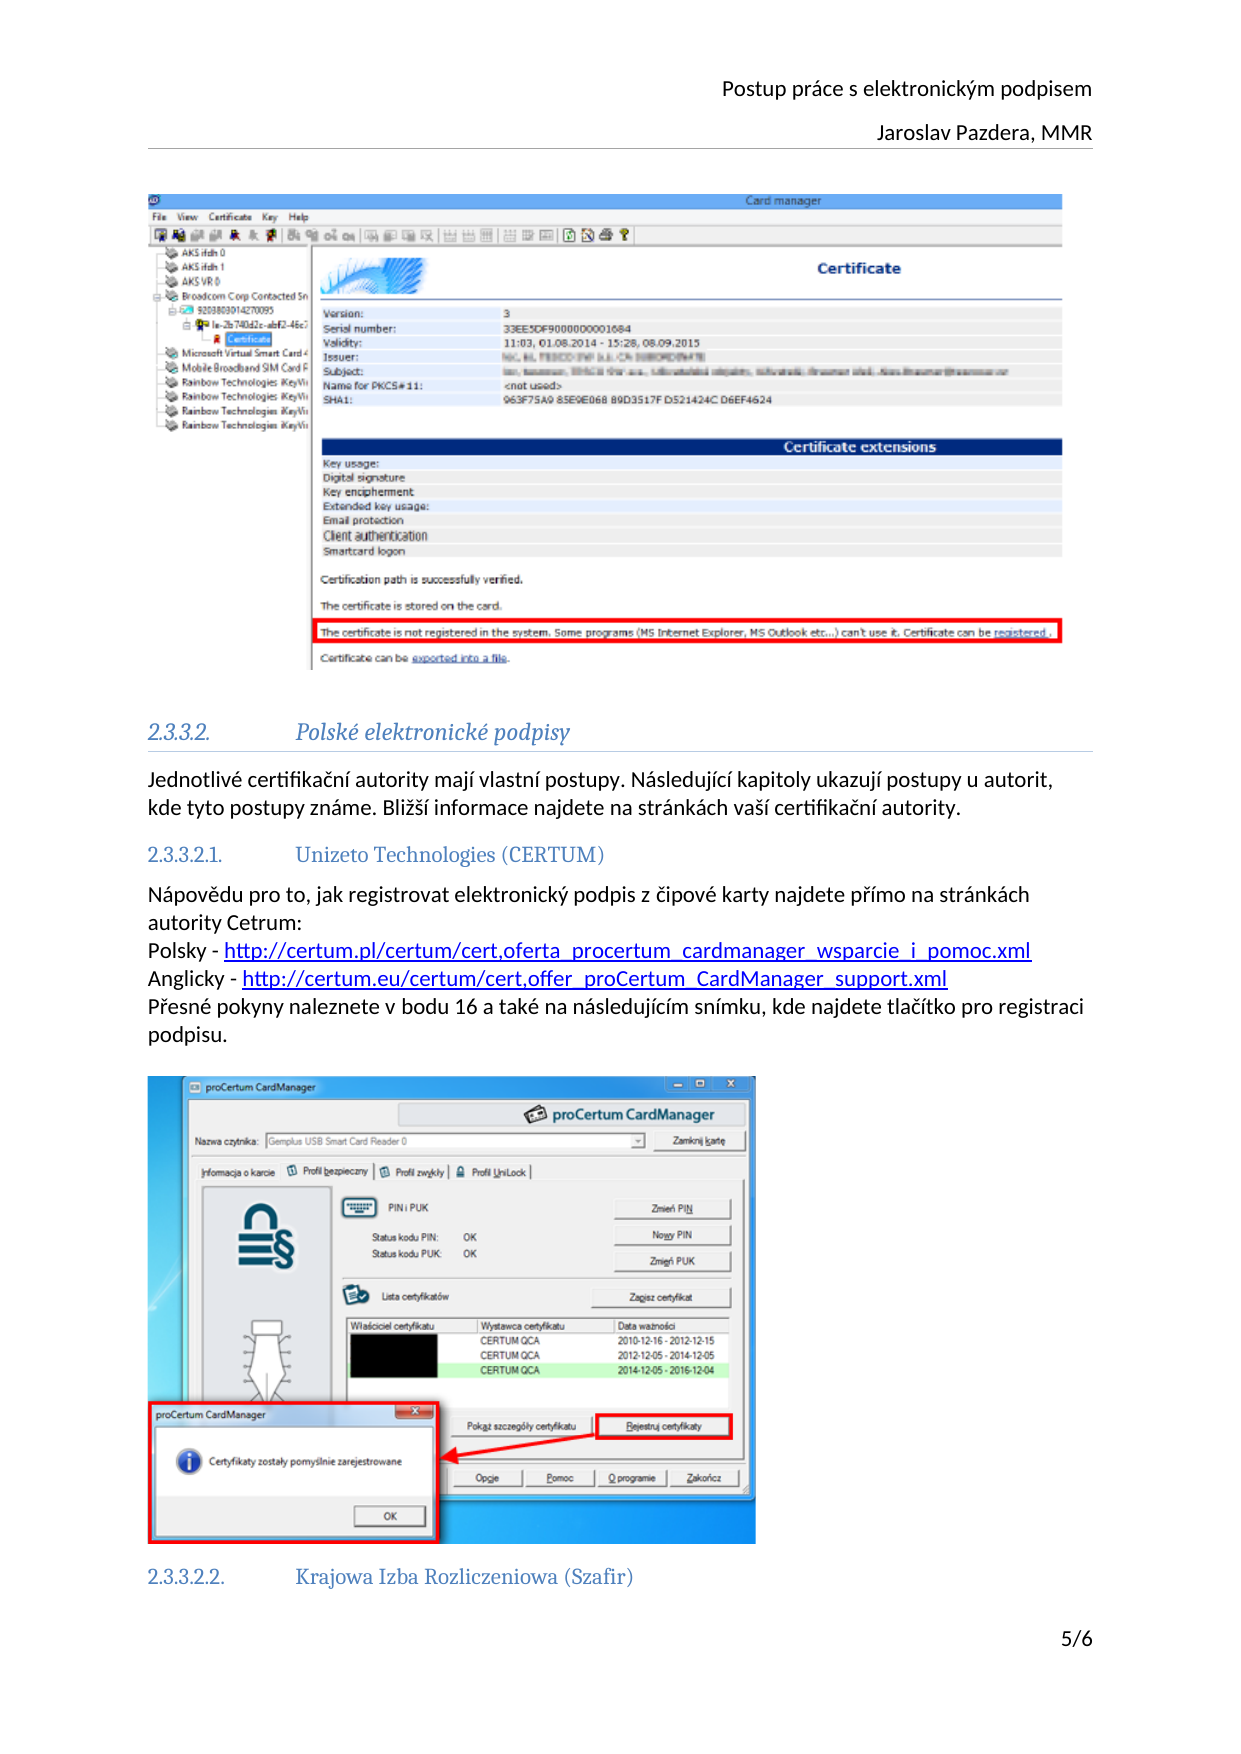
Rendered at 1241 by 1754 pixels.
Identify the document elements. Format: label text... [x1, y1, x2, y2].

subtitle Krajowa Izba Rozliczeniowa (Szafir) [148, 1564, 1093, 1590]
text Polsky - http://certum.pl/certum/cert,oferta_procertum_cardmanager_wsparcie_i_pomoc.xml [148, 936, 1093, 964]
picture [147, 194, 1064, 670]
text Jednotlivé certifikační autority mají vlastní postupy. Následující kapitoly ukazují postupy u autorit, kde tyto postupy známe. Bližší informace najdete na stránkách vaší certifikační autority. [148, 765, 1093, 821]
subtitle Polské elektronické podpisy [148, 718, 1093, 751]
subtitle Unizeto Technologies (CERTUM) [148, 842, 1093, 868]
picture [147, 1076, 756, 1544]
text Přesné pokyny naleznete v bodu 16 a také na následujícím snímku, kde najdete tlačítko pro registraci podpisu. [148, 992, 1093, 1048]
text Nápovědu pro to, jak registrovat elektronický podpis z čipové karty najdete přímo na stránkách autority Cetrum: [148, 880, 1093, 936]
text Anglicky - http://certum.eu/certum/cert,offer_proCertum_CardManager_support.xml [148, 964, 1093, 992]
